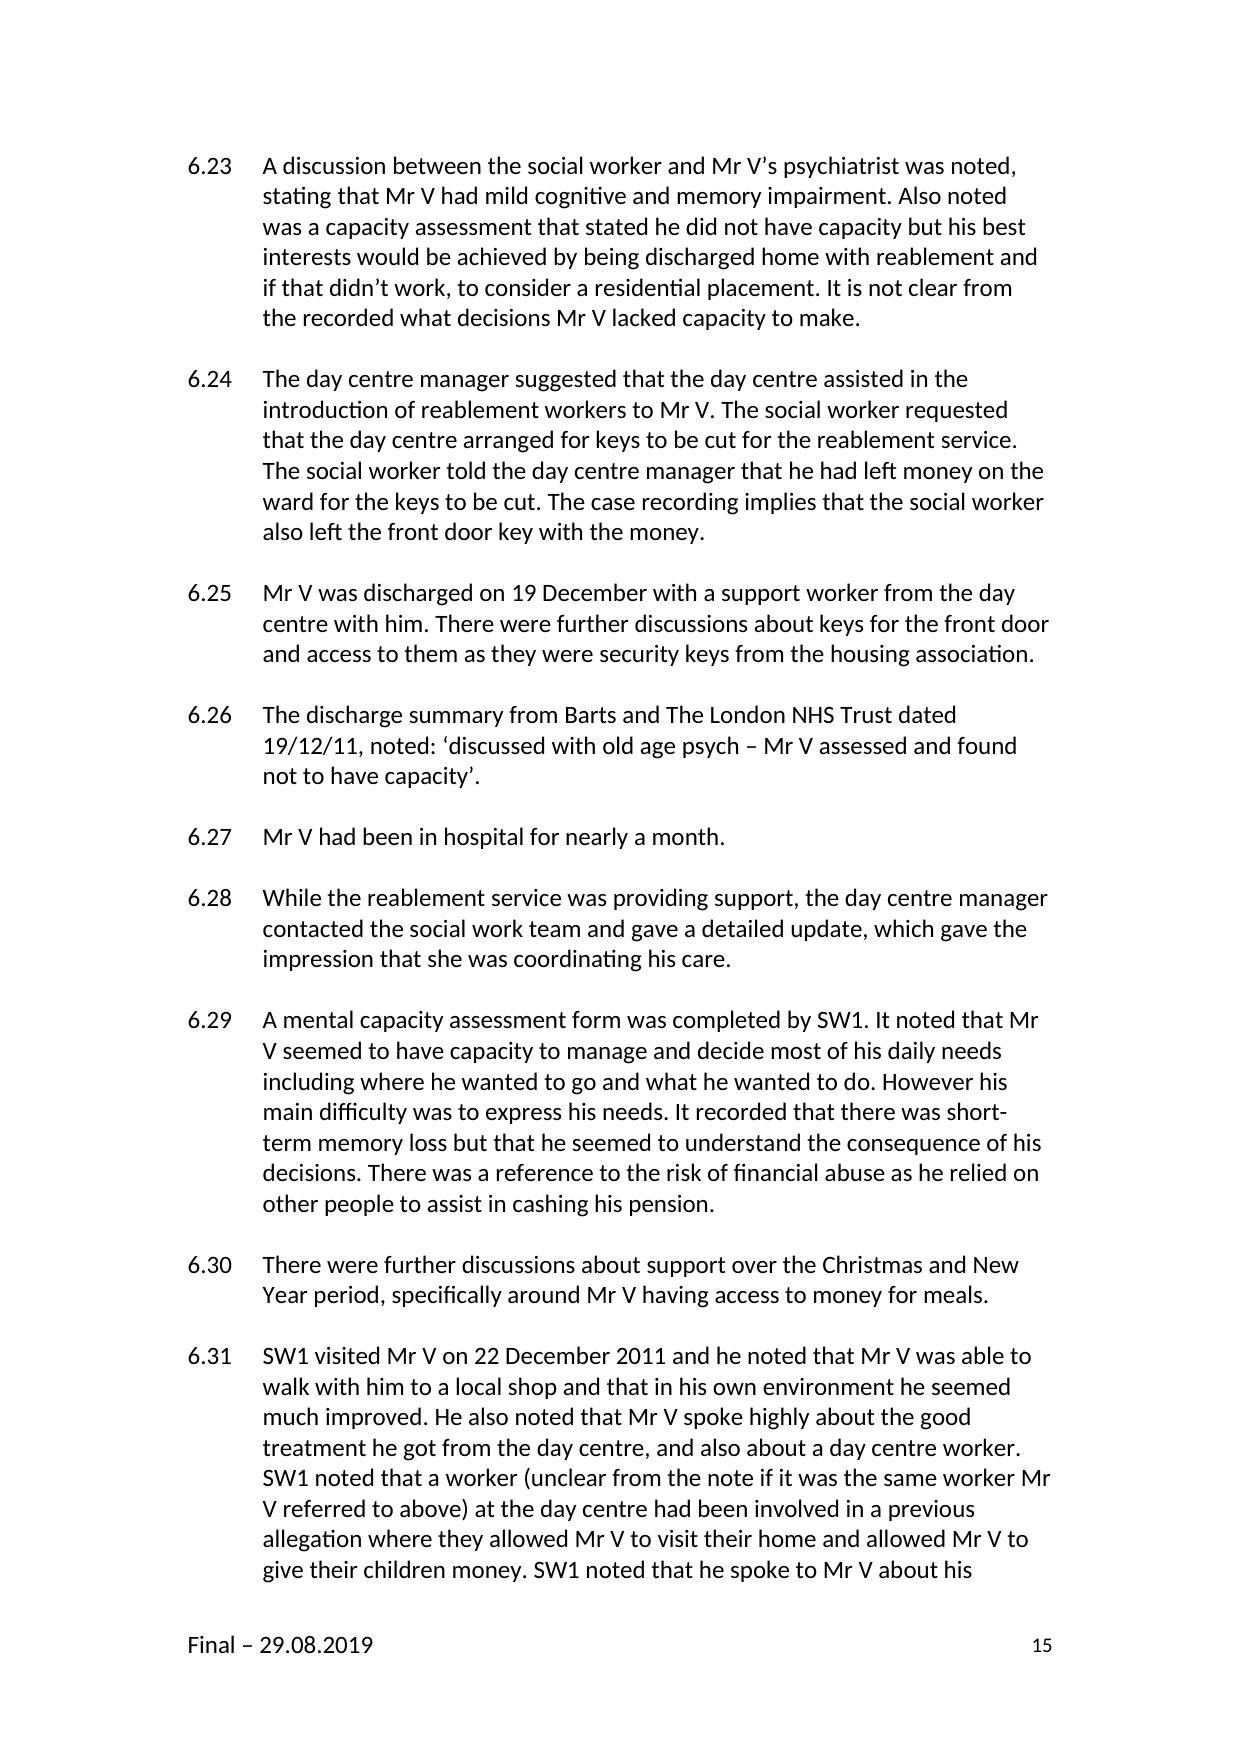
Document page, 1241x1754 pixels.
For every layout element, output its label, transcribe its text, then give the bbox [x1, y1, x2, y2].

text 6.28 While the reablement service was providing support, the day centre manager contacted the social work team and gave a detailed update, which gave the impression that she was coordinating his care. [187, 882, 1053, 974]
text 6.30 There were further discussions about support over the Christmas and New Year period, specifically around Mr V having access to money for meals. [187, 1249, 1053, 1310]
text 6.24 The day centre manager suggested that the day centre assisted in the introduction of reablement workers to Mr V. The social worker requested that the day centre arranged for keys to be cut for the reablement service. The social worker told the day centre manager that he had left money on the ward for the keys to be cut. The case recording implies that the social worker also left the front door key with the money. [187, 364, 1053, 547]
text 6.26 The discharge summary from Barts and The London NHS Trust dated 19/12/11, noted: ‘discussed with old age psych – Mr V assessed and found not to have capacity’. [187, 699, 1053, 791]
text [187, 1340, 1053, 1584]
text 6.25 Mr V was discharged on 19 December with a support worker from the day centre with him. There were further discussions about keys for the front door and access to them as they were security keys from the housing association. [187, 577, 1053, 669]
text 6.23 A discussion between the social worker and Mr V’s psychiatrist was noted, stating that Mr V had mild cognitive and memory impairment. Also noted was a capacity assessment that stated he did not have capacity but his best interests would be achieved by being discharged home with reablement and if that didn’t work, to consider a residential placement. It is not clear from the recorded what decisions Mr V lacked capacity to make. [187, 150, 1053, 333]
text 6.29 A mental capacity assessment form was completed by SW1. It noted that Mr V seemed to have capacity to manage and decide most of his daily needs including where he wanted to go and what he wanted to do. However his main difficulty was to express his needs. It recorded that there was short-term memory loss but that he seemed to understand the consequence of his decisions. There was a reference to the risk of financial abuse as he relied on other people to assist in cashing his pension. [187, 1004, 1053, 1218]
text 6.27 Mr V had been in hospital for nearly a month. [187, 821, 1053, 852]
